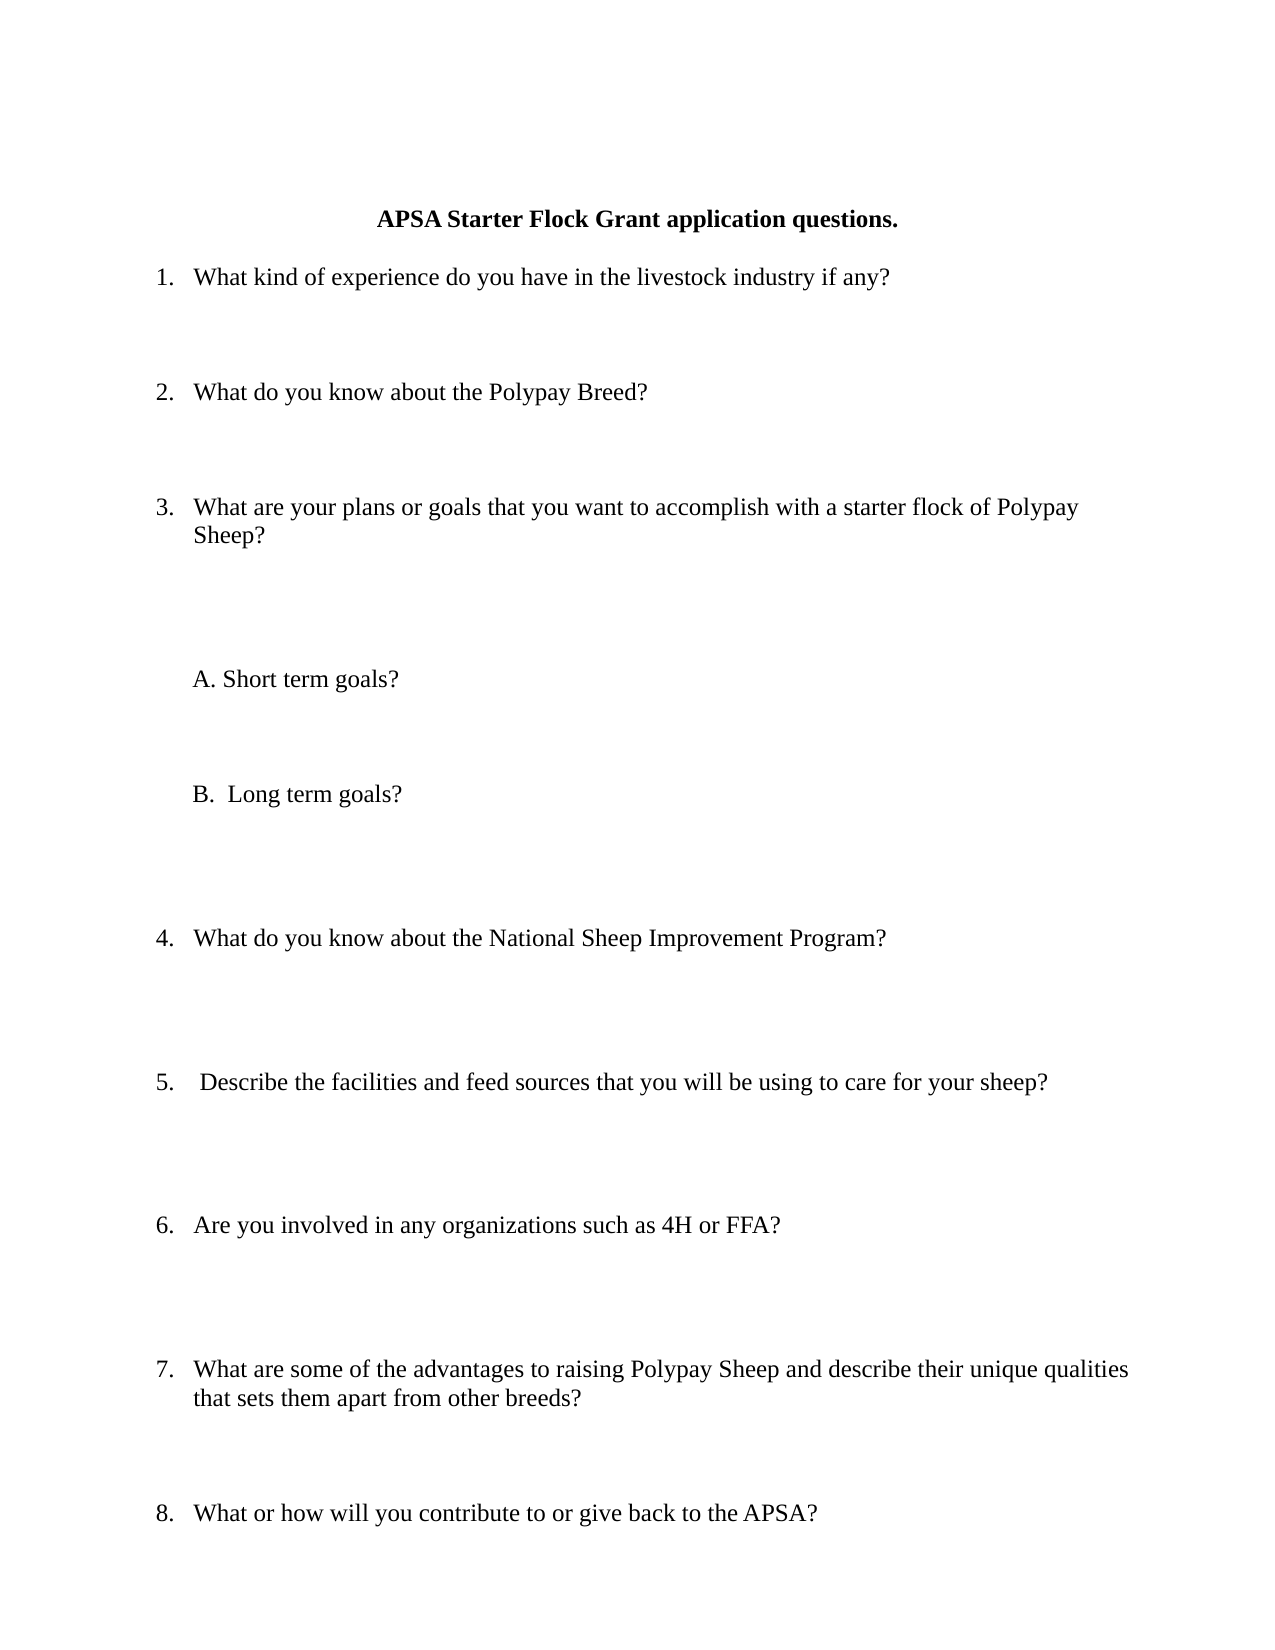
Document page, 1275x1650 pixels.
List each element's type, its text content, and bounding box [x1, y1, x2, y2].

list What do you know about the Polypay Breed? [156, 377, 1157, 406]
list Are you involved in any organizations such as 4H or FFA? [156, 1211, 1157, 1239]
list What do you know about the National Sheep Improvement Program? [156, 923, 1157, 952]
list What or how will you contribute to or give back to the APSA? [156, 1498, 1157, 1527]
list Describe the facilities and feed sources that you will be using to care for your sheep? [156, 1067, 1157, 1096]
list What are your plans or goals that you want to accomplish with a starter flock of Polypay Sheep? [156, 492, 1157, 549]
list What are some of the advantages to raising Polypay Sheep and describe their unique qualities that sets them apart from other breeds? [156, 1354, 1157, 1412]
list What kind of experience do you have in the livestock industry if any? [156, 262, 1157, 291]
text B. Long term goals? [118, 779, 1157, 808]
text APSA Starter Flock Grant application questions. [118, 204, 1157, 233]
text A. Short term goals? [118, 664, 1157, 693]
